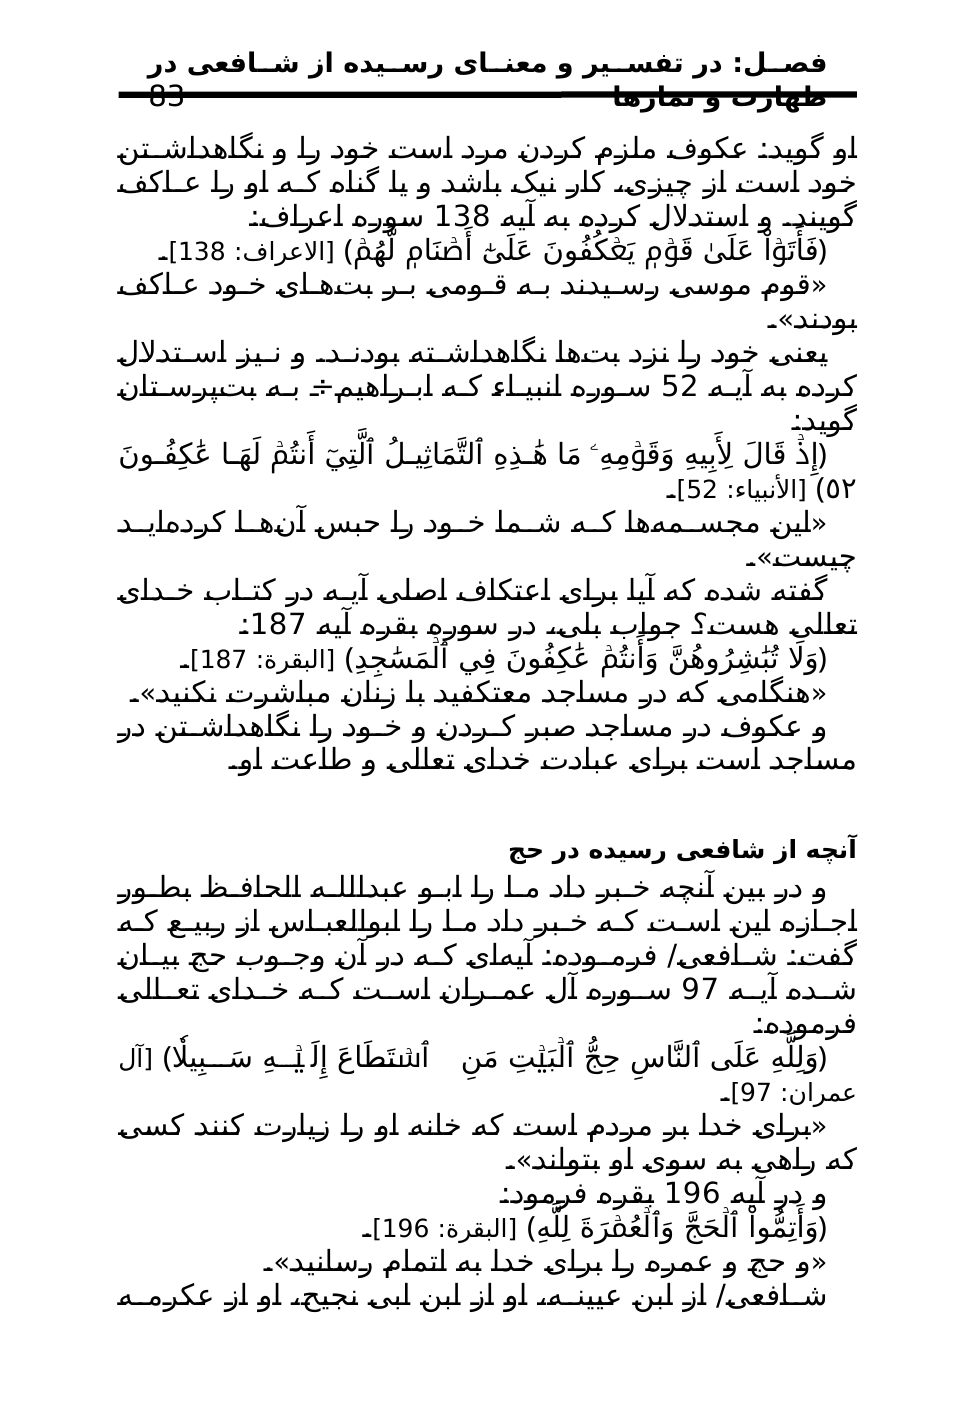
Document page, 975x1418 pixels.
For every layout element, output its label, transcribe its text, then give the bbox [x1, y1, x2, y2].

text «و حج و عمره را برای خدا به اتمام رسانید». [118, 1244, 857, 1278]
text «قوم موسی رسیدند به قومی بر بت‌های خود عاکف بودند». [118, 267, 857, 335]
text ﴿إِذۡ قَالَ لِأَبِيهِ وَقَوۡمِهِۦ مَا هَٰذِهِ ٱلتَّمَاثِيلُ ٱلَّتِيٓ أَنتُمۡ لَهَا عَٰكِفُونَ ٥٢﴾ [الأنبياء: 52]. [118, 437, 857, 505]
text و عکوف در مساجد صبر کردن و خود را نگاهداشتن در مساجد است برای عبادت خدای تعالی و طاعت او. [118, 709, 857, 777]
text «این مجسمه‌ها که شما خود را حبس آن‌ها کرده‌اید چیست». [118, 505, 857, 573]
text ﴿وَأَتِمُّواْ ٱلۡحَجَّ وَٱلۡعُمۡرَةَ لِلَّهِ﴾ [البقرة: 196]. [118, 1210, 857, 1244]
text «برای خدا بر مردم است که خانه او را زیارت کنند کسی که راهی به سوی او بتواند». [118, 1108, 857, 1176]
text یعنی خود را نزد بت‌ها نگاهداشته بودند. و نیز استدلال کرده به آیه 52 سوره انبیاء که ابراهیم÷ به بت‌پرستان گوید: [118, 335, 857, 437]
text ﴿فَأَتَوۡاْ عَلَىٰ قَوۡمٖ يَعۡكُفُونَ عَلَىٰٓ أَصۡنَامٖ لَّهُمۡ﴾ [الاعراف: 138]. [118, 233, 857, 267]
text گفته شده که آیا برای اعتکاف اصلی آیه در کتاب خدای تعالی هست؟ جواب بلی، در سوره بقره آیه 187: [118, 573, 857, 641]
text و در بین آنچه خبر داد ما را ابو عبدالله الحافظ بطور اجازه این است که خبر داد ما را ابوالعباس از ربیع که گفت: شافعی/ فرموده: آیه‌ای که در آن وجوب حج بیان شده آیه 97 سوره آل عمران است که خدای تعالی فرموده: [118, 871, 857, 1041]
text و در آیه 196 بقره فرمود: [118, 1176, 857, 1210]
text «هنگامی که در مساجد معتکفید با زنان مباشرت نکنید». [118, 675, 857, 709]
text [118, 1278, 857, 1312]
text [118, 132, 857, 233]
text ﴿وَلَا تُبَٰشِرُوهُنَّ وَأَنتُمۡ عَٰكِفُونَ فِي ٱلۡمَسَٰجِدِ﴾ [البقرة: 187]. [118, 641, 857, 675]
text آنچه از شافعی رسیده در حج [118, 835, 857, 864]
text ﴿وَلِلَّهِ عَلَى ٱلنَّاسِ حِجُّ ٱلۡبَيۡتِ مَنِ ٱسۡتَطَاعَ إِلَيۡهِ سَبِيلٗا﴾ [آل عمران: 97]. [118, 1041, 857, 1108]
